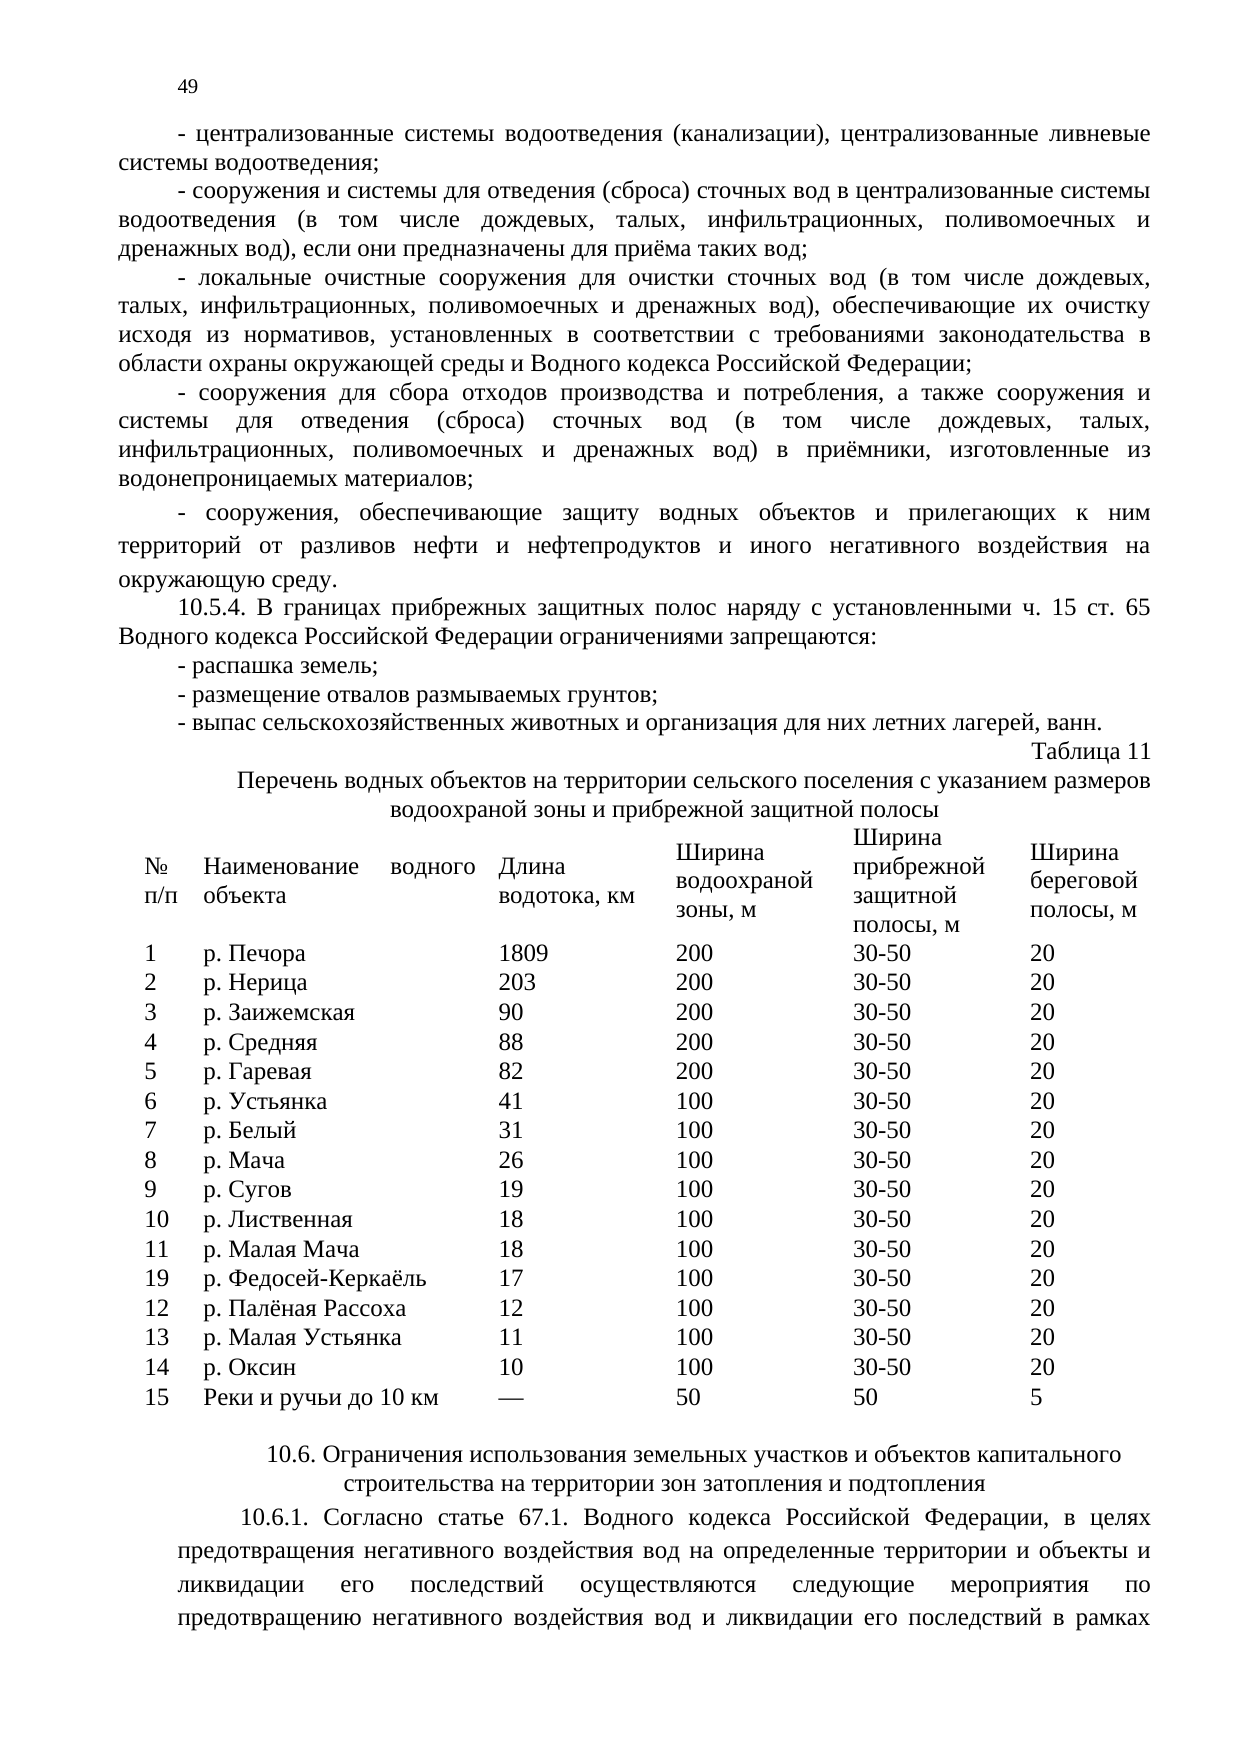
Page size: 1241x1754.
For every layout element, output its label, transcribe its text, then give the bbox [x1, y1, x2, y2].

text 10.5.4. В границах прибрежных защитных полос наряду с установленными ч. 15 ст. 65 Водного кодекса Российской Федерации ограничениями запрещаются: [118, 592, 1152, 650]
text - сооружения и системы для отведения (сброса) сточных вод в централизованные системы водоотведения (в том числе дождевых, талых, инфильтрационных, поливомоечных и дренажных вод), если они предназначены для приёма таких вод; [118, 176, 1152, 262]
table_cell 5 [133, 1056, 192, 1085]
table_cell 20 [1019, 1293, 1196, 1322]
text - выпас сельскохозяйственных животных и организация для них летних лагерей, ванн. [118, 707, 1152, 736]
table_cell 8 [133, 1145, 192, 1174]
table_cell 30-50 [842, 1204, 1019, 1233]
table_cell 30-50 [842, 1352, 1019, 1381]
table_cell 31 [487, 1115, 664, 1144]
table_cell 11 [487, 1322, 664, 1352]
text Перечень водных объектов на территории сельского поселения с указанием размеров водоохраной зоны и прибрежной защитной полосы [177, 765, 1152, 822]
table_cell р. Заижемская [192, 997, 487, 1026]
table_cell 26 [487, 1145, 664, 1174]
table_cell 20 [1019, 967, 1196, 997]
table_cell 1809 [487, 938, 664, 967]
table_cell 30-50 [842, 1145, 1019, 1174]
table_cell 30-50 [842, 1322, 1019, 1352]
table_cell 30-50 [842, 1174, 1019, 1204]
table_cell р. Малая Устьянка [192, 1322, 487, 1352]
table_cell р. Малая Мача [192, 1233, 487, 1263]
table_cell 20 [1019, 1174, 1196, 1204]
table_cell 6 [133, 1085, 192, 1115]
text - сооружения для сбора отходов производства и потребления, а также сооружения и системы для отведения (сброса) сточных вод (в том числе дождевых, талых, инфильтрационных, поливомоечных и дренажных вод) в приёмники, изготовленные из водонепроницаемых материалов; [118, 377, 1152, 492]
table_cell р. Лиственная [192, 1204, 487, 1233]
table_cell р. Палёная Рассоха [192, 1293, 487, 1322]
table_cell 5 [1019, 1381, 1196, 1411]
table_cell 200 [664, 1026, 842, 1056]
table_cell 200 [664, 1056, 842, 1085]
table_cell 30-50 [842, 1085, 1019, 1115]
table_cell 15 [133, 1381, 192, 1411]
table_cell 20 [1019, 1085, 1196, 1115]
text Таблица 11 [177, 736, 1152, 765]
table_cell р. Белый [192, 1115, 487, 1144]
table_cell р. Печора [192, 938, 487, 967]
table_cell 30-50 [842, 938, 1019, 967]
table_cell 200 [664, 967, 842, 997]
text - локальные очистные сооружения для очистки сточных вод (в том числе дождевых, талых, инфильтрационных, поливомоечных и дренажных вод), обеспечивающие их очистку исходя из нормативов, установленных в соответствии с требованиями законодательства в области охраны окружающей среды и Водного кодекса Российской Федерации; [118, 262, 1152, 377]
table_cell 1 [133, 938, 192, 967]
table_cell 20 [1019, 1263, 1196, 1292]
table_cell 20 [1019, 1026, 1196, 1056]
table_cell 90 [487, 997, 664, 1026]
table_cell 20 [1019, 1056, 1196, 1085]
table_cell 30-50 [842, 1263, 1019, 1292]
text - распашка земель; [118, 650, 1152, 679]
table_cell 30-50 [842, 997, 1019, 1026]
table_cell 2 [133, 967, 192, 997]
table_cell 20 [1019, 1204, 1196, 1233]
table_cell 11 [133, 1233, 192, 1263]
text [177, 1497, 1152, 1631]
table_cell 20 [1019, 1233, 1196, 1263]
text - размещение отвалов размываемых грунтов; [118, 679, 1152, 707]
table_cell 10 [487, 1352, 664, 1381]
table_cell 18 [487, 1233, 664, 1263]
table_header Ширина береговой полосы, м [1019, 823, 1196, 937]
table_cell 13 [133, 1322, 192, 1352]
text - сооружения, обеспечивающие защиту водных объектов и прилегающих к ним территорий от разливов нефти и нефтепродуктов и иного негативного воздействия на окружающую среду. [118, 492, 1152, 592]
table_cell 19 [487, 1174, 664, 1204]
table_cell 20 [1019, 938, 1196, 967]
table_cell 20 [1019, 1352, 1196, 1381]
table_cell 100 [664, 1204, 842, 1233]
text - централизованные системы водоотведения (канализации), централизованные ливневые системы водоотведения; [118, 118, 1152, 176]
table_cell 30-50 [842, 1115, 1019, 1144]
table_cell 30-50 [842, 1233, 1019, 1263]
table_cell 41 [487, 1085, 664, 1115]
table_cell 30-50 [842, 1026, 1019, 1056]
table_cell 7 [133, 1115, 192, 1144]
table_cell 9 [133, 1174, 192, 1204]
table_cell р. Гаревая [192, 1056, 487, 1085]
table_cell 20 [1019, 1145, 1196, 1174]
table_cell р. Мача [192, 1145, 487, 1174]
table_header Наименование водного объекта [192, 823, 487, 937]
table_cell 30-50 [842, 967, 1019, 997]
table_header Ширина водоохраной зоны, м [664, 823, 842, 937]
table_header № п/п [133, 823, 192, 937]
table_cell 100 [664, 1293, 842, 1322]
table_cell 17 [487, 1263, 664, 1292]
table_cell 82 [487, 1056, 664, 1085]
table_cell 20 [1019, 1115, 1196, 1144]
table_header Ширина прибрежной защитной полосы, м [842, 823, 1019, 937]
table_cell 200 [664, 997, 842, 1026]
text 10.6. Ограничения использования земельных участков и объектов капитального строительства на территории зон затопления и подтопления [177, 1439, 1152, 1497]
table_cell Реки и ручьи до 10 км [192, 1381, 487, 1411]
table_cell — [487, 1381, 664, 1411]
table_cell 200 [664, 938, 842, 967]
table_cell 100 [664, 1174, 842, 1204]
table_cell р. Сугов [192, 1174, 487, 1204]
table_cell 12 [133, 1293, 192, 1322]
table_cell 3 [133, 997, 192, 1026]
table_cell 10 [133, 1204, 192, 1233]
table_header Длина водотока, км [487, 823, 664, 937]
table_cell 30-50 [842, 1293, 1019, 1322]
table_cell 30-50 [842, 1056, 1019, 1085]
table_cell 100 [664, 1115, 842, 1144]
table_cell р. Оксин [192, 1352, 487, 1381]
table_cell р. Нерица [192, 967, 487, 997]
table_cell 12 [487, 1293, 664, 1322]
table_cell 203 [487, 967, 664, 997]
table_cell 100 [664, 1145, 842, 1174]
table_cell 20 [1019, 1322, 1196, 1352]
table_cell 88 [487, 1026, 664, 1056]
table_cell 100 [664, 1263, 842, 1292]
table_cell 50 [842, 1381, 1019, 1411]
table_cell 100 [664, 1322, 842, 1352]
table_cell р. Федосей-Керкаёль [192, 1263, 487, 1292]
table_cell 100 [664, 1085, 842, 1115]
table_cell 20 [1019, 997, 1196, 1026]
table_cell 50 [664, 1381, 842, 1411]
table_cell р. Средняя [192, 1026, 487, 1056]
table_cell 18 [487, 1204, 664, 1233]
table_cell 19 [133, 1263, 192, 1292]
table_cell 100 [664, 1352, 842, 1381]
table_cell 100 [664, 1233, 842, 1263]
table_cell 4 [133, 1026, 192, 1056]
table_cell р. Устьянка [192, 1085, 487, 1115]
table_cell 14 [133, 1352, 192, 1381]
